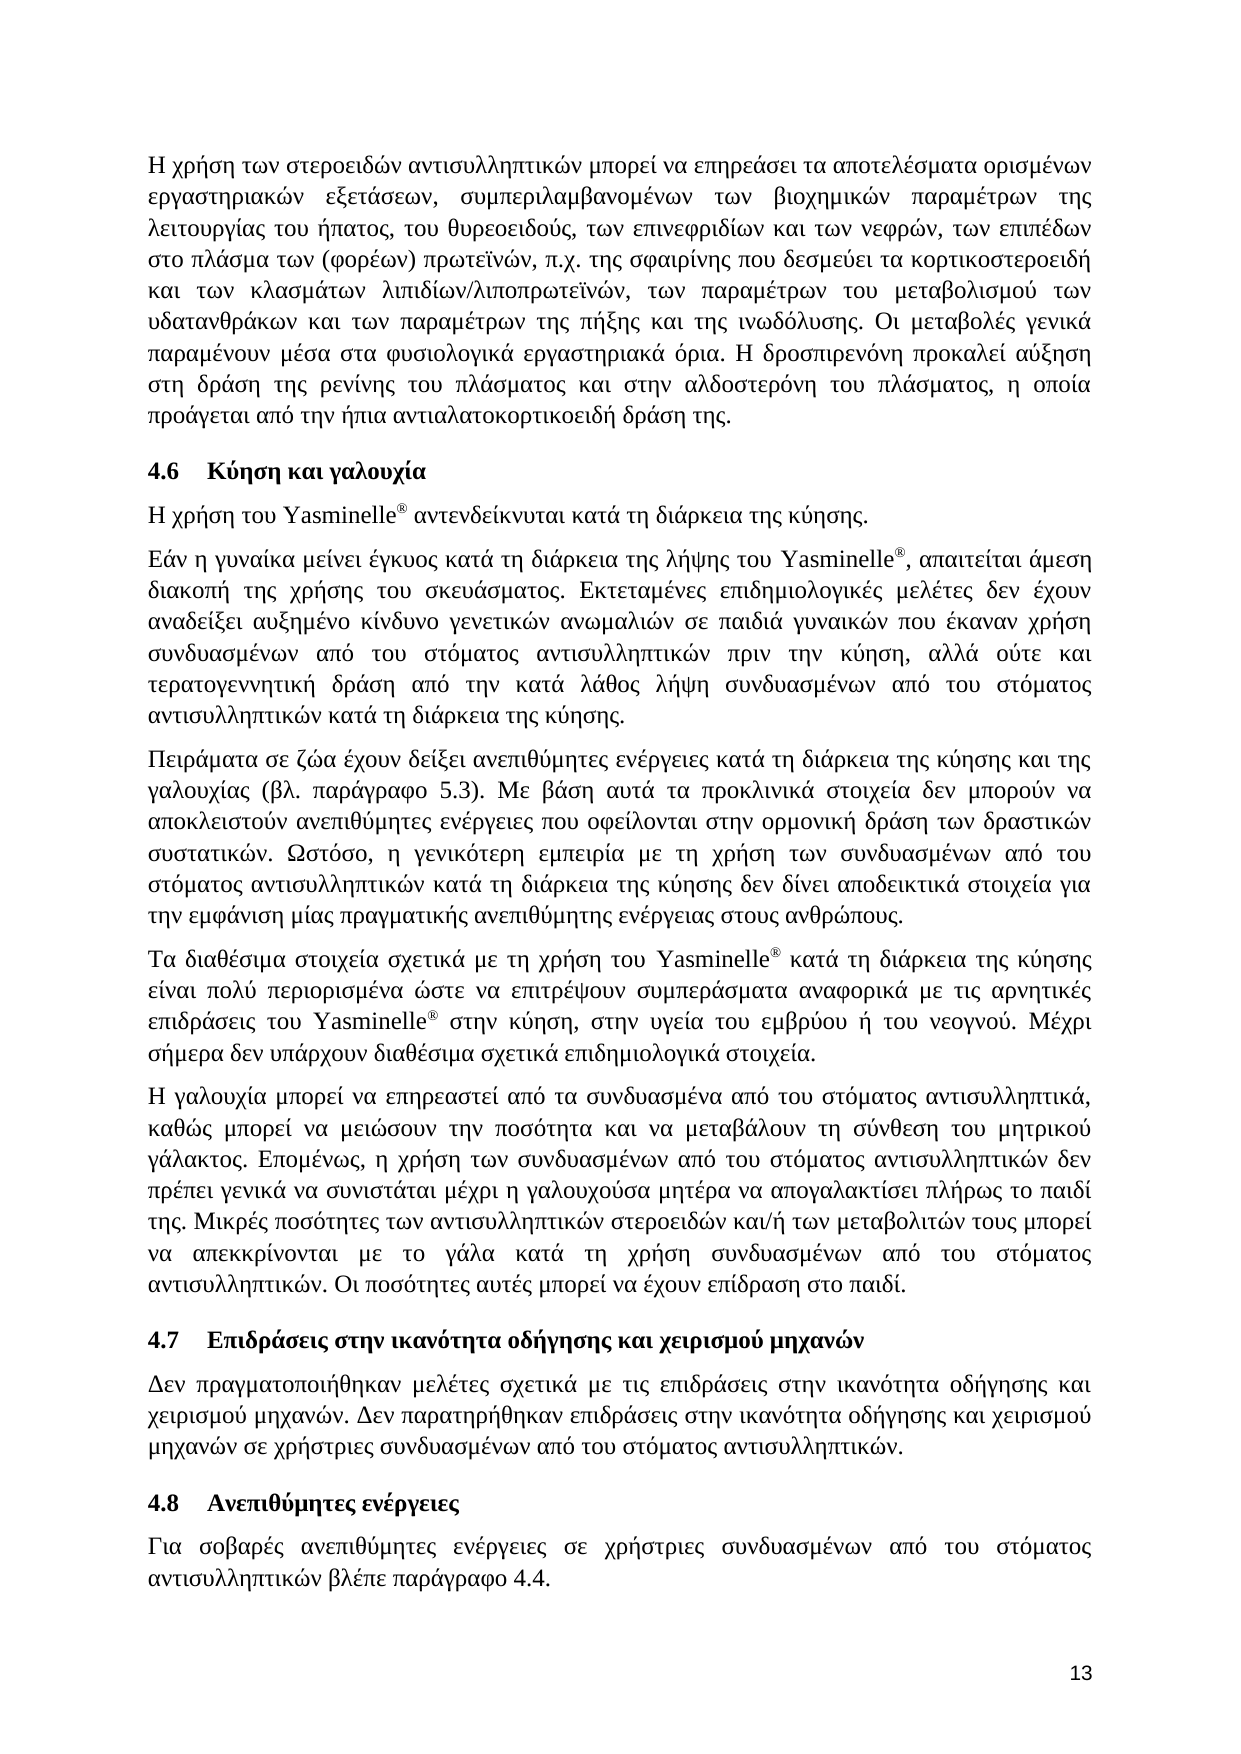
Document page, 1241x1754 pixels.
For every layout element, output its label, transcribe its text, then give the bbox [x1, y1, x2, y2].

text Δεν πραγματοποιήθηκαν μελέτες σχετικά με τις επιδράσεις στην ικανότητα οδήγησης και χειρισμού μηχανών. Δεν παρατηρήθηκαν επιδράσεις στην ικανότητα οδήγησης και χειρισμού μηχανών σε χρήστριες συνδυασμένων από του στόματος αντισυλληπτικών. [148, 1366, 1092, 1460]
text Η χρήση του Yasminelle® αντενδείκνυται κατά τη διάρκεια της κύησης. [148, 498, 1092, 529]
subtitle 4.6 Κύηση και γαλουχία [148, 454, 1092, 485]
subtitle 4.8 Ανεπιθύμητες ενέργειες [148, 1485, 1092, 1516]
text Τα διαθέσιμα στοιχεία σχετικά με τη χρήση του Yasminelle® κατά τη διάρκεια της κύησης είναι πολύ περιορισμένα ώστε να επιτρέψουν συμπεράσματα αναφορικά με τις αρνητικές επιδράσεις του Yasminelle® στην κύηση, στην υγεία του εμβρύου ή του νεογνού. Μέχρι σήμερα δεν υπάρχουν διαθέσιμα σχετικά επιδημιολογικά στοιχεία. [148, 941, 1092, 1066]
text Η χρήση των στεροειδών αντισυλληπτικών μπορεί να επηρεάσει τα αποτελέσματα ορισμένων εργαστηριακών εξετάσεων, συμπεριλαμβανομένων των βιοχημικών παραμέτρων της λειτουργίας του ήπατος, του θυρεοειδούς, των επινεφριδίων και των νεφρών, των επιπέδων στο πλάσμα των (φορέων) πρωτεϊνών, π.χ. της σφαιρίνης που δεσμεύει τα κορτικοστεροειδή και των κλασμάτων λιπιδίων/λιποπρωτεϊνών, των παραμέτρων του μεταβολισμού των υδατανθράκων και των παραμέτρων της πήξης και της ινωδόλυσης. Οι μεταβολές γενικά παραμένουν μέσα στα φυσιολογικά εργαστηριακά όρια. Η δροσπιρενόνη προκαλεί αύξηση στη δράση της ρενίνης του πλάσματος και στην αλδοστερόνη του πλάσματος, η οποία προάγεται από την ήπια αντιαλατοκορτικοειδή δράση της. [148, 148, 1092, 429]
text Για σοβαρές ανεπιθύμητες ενέργειες σε χρήστριες συνδυασμένων από του στόματος αντισυλληπτικών βλέπε παράγραφο 4.4. [148, 1529, 1092, 1591]
subtitle 4.7 Επιδράσεις στην ικανότητα οδήγησης και χειρισμού μηχανών [148, 1323, 1092, 1354]
text Πειράματα σε ζώα έχουν δείξει ανεπιθύμητες ενέργειες κατά τη διάρκεια της κύησης και της γαλουχίας (βλ. παράγραφο 5.3). Με βάση αυτά τα προκλινικά στοιχεία δεν μπορούν να αποκλειστούν ανεπιθύμητες ενέργειες που οφείλονται στην ορμονική δράση των δραστικών συστατικών. Ωστόσο, η γενικότερη εμπειρία με τη χρήση των συνδυασμένων από του στόματος αντισυλληπτικών κατά τη διάρκεια της κύησης δεν δίνει αποδεικτικά στοιχεία για την εμφάνιση μίας πραγματικής ανεπιθύμητης ενέργειας στους ανθρώπους. [148, 741, 1092, 929]
text Εάν η γυναίκα μείνει έγκυος κατά τη διάρκεια της λήψης του Yasminelle®, απαιτείται άμεση διακοπή της χρήσης του σκευάσματος. Εκτεταμένες επιδημιολογικές μελέτες δεν έχουν αναδείξει αυξημένο κίνδυνο γενετικών ανωμαλιών σε παιδιά γυναικών που έκαναν χρήση συνδυασμένων από του στόματος αντισυλληπτικών πριν την κύηση, αλλά ούτε και τερατογεννητική δράση από την κατά λάθος λήψη συνδυασμένων από του στόματος αντισυλληπτικών κατά τη διάρκεια της κύησης. [148, 541, 1092, 729]
text Η γαλουχία μπορεί να επηρεαστεί από τα συνδυασμένα από του στόματος αντισυλληπτικά, καθώς μπορεί να μειώσουν την ποσότητα και να μεταβάλουν τη σύνθεση του μητρικού γάλακτος. Επομένως, η χρήση των συνδυασμένων από του στόματος αντισυλληπτικών δεν πρέπει γενικά να συνιστάται μέχρι η γαλουχούσα μητέρα να απογαλακτίσει πλήρως το παιδί της. Μικρές ποσότητες των αντισυλληπτικών στεροειδών και/ή των μεταβολιτών τους μπορεί να απεκκρίνονται με το γάλα κατά τη χρήση συνδυασμένων από του στόματος αντισυλληπτικών. Οι ποσότητες αυτές μπορεί να έχουν επίδραση στο παιδί. [148, 1079, 1092, 1298]
